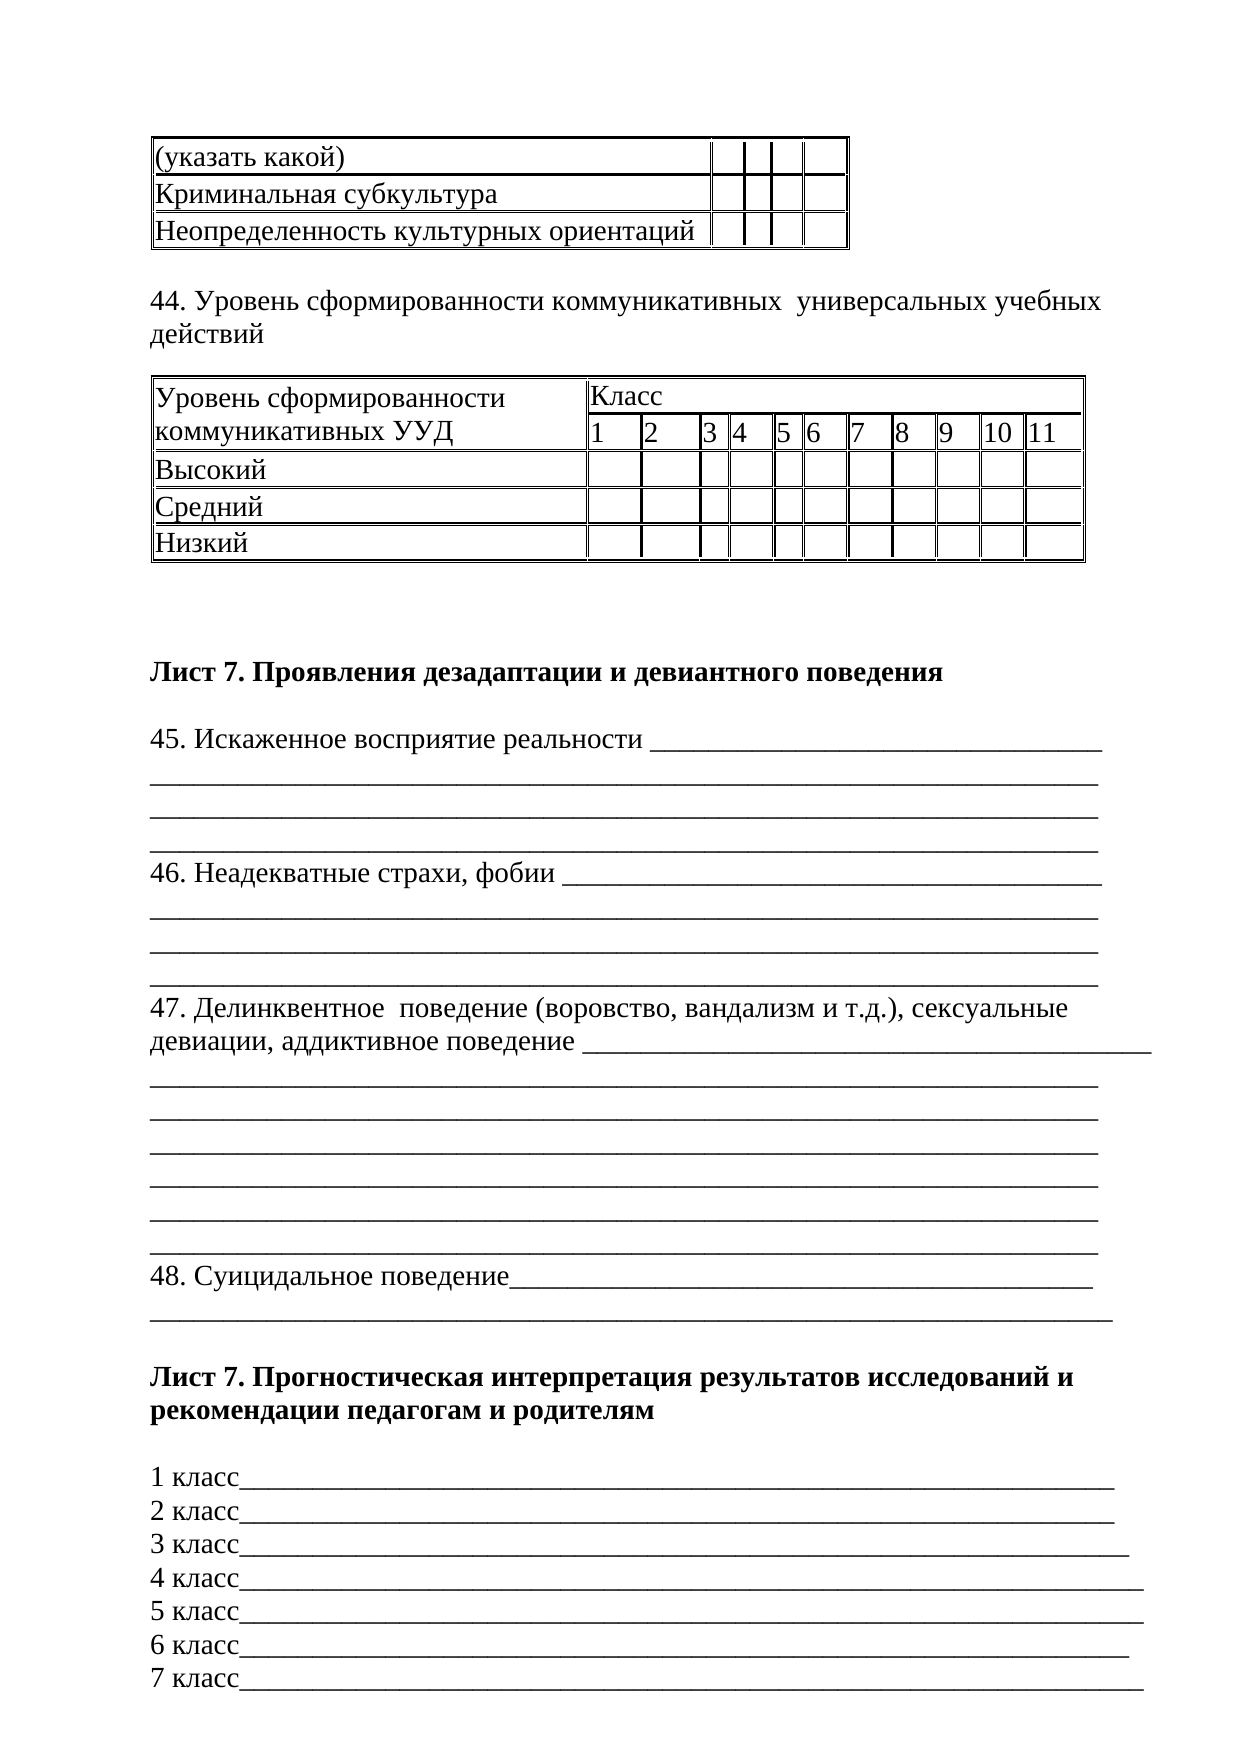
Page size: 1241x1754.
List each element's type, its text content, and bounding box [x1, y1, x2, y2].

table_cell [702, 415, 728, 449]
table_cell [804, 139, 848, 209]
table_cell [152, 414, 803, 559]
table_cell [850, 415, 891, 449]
text Лист 7. Прогностическая интерпретация результатов исследований и рекомендации педагогам и родителям [150, 1325, 1162, 1426]
text __________________________________________________________________ [150, 1292, 1162, 1325]
text 44. Уровень сформированности коммуникативных универсальных учебных действий [150, 249, 1162, 350]
text 48. Суицидальное поведение________________________________________ [150, 1258, 1162, 1292]
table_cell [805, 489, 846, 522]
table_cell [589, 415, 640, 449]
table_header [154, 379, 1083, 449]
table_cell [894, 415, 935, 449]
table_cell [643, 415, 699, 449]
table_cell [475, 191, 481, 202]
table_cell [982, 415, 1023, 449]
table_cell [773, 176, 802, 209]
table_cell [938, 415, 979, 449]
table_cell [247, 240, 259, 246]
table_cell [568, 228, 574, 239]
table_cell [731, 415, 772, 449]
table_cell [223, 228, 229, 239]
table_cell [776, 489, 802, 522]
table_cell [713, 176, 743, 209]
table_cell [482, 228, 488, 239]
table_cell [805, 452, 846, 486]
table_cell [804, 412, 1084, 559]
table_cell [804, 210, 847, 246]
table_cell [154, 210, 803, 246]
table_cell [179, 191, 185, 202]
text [150, 1426, 1162, 1694]
text Лист 7. Проявления дезадаптации и девиантного поведения 45. Искаженное восприятие реальности _______________________________ _________________________________________________________________ _________________________________________________________________ _________________________________________________________________ 46. Неадекватные страхи, фобии _____________________________________ _________________________________________________________________ _________________________________________________________________ _________________________________________________________________ 47. Делинквентное поведение (воровство, вандализм и т.д.), сексуальные девиации, аддиктивное поведение _______________________________________ _________________________________________________________________ _________________________________________________________________ _________________________________________________________________ _________________________________________________________________ _________________________________________________________________ _________________________________________________________________ [150, 621, 1162, 1258]
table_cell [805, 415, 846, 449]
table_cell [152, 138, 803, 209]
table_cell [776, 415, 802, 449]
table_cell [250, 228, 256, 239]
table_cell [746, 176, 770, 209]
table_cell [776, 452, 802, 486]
